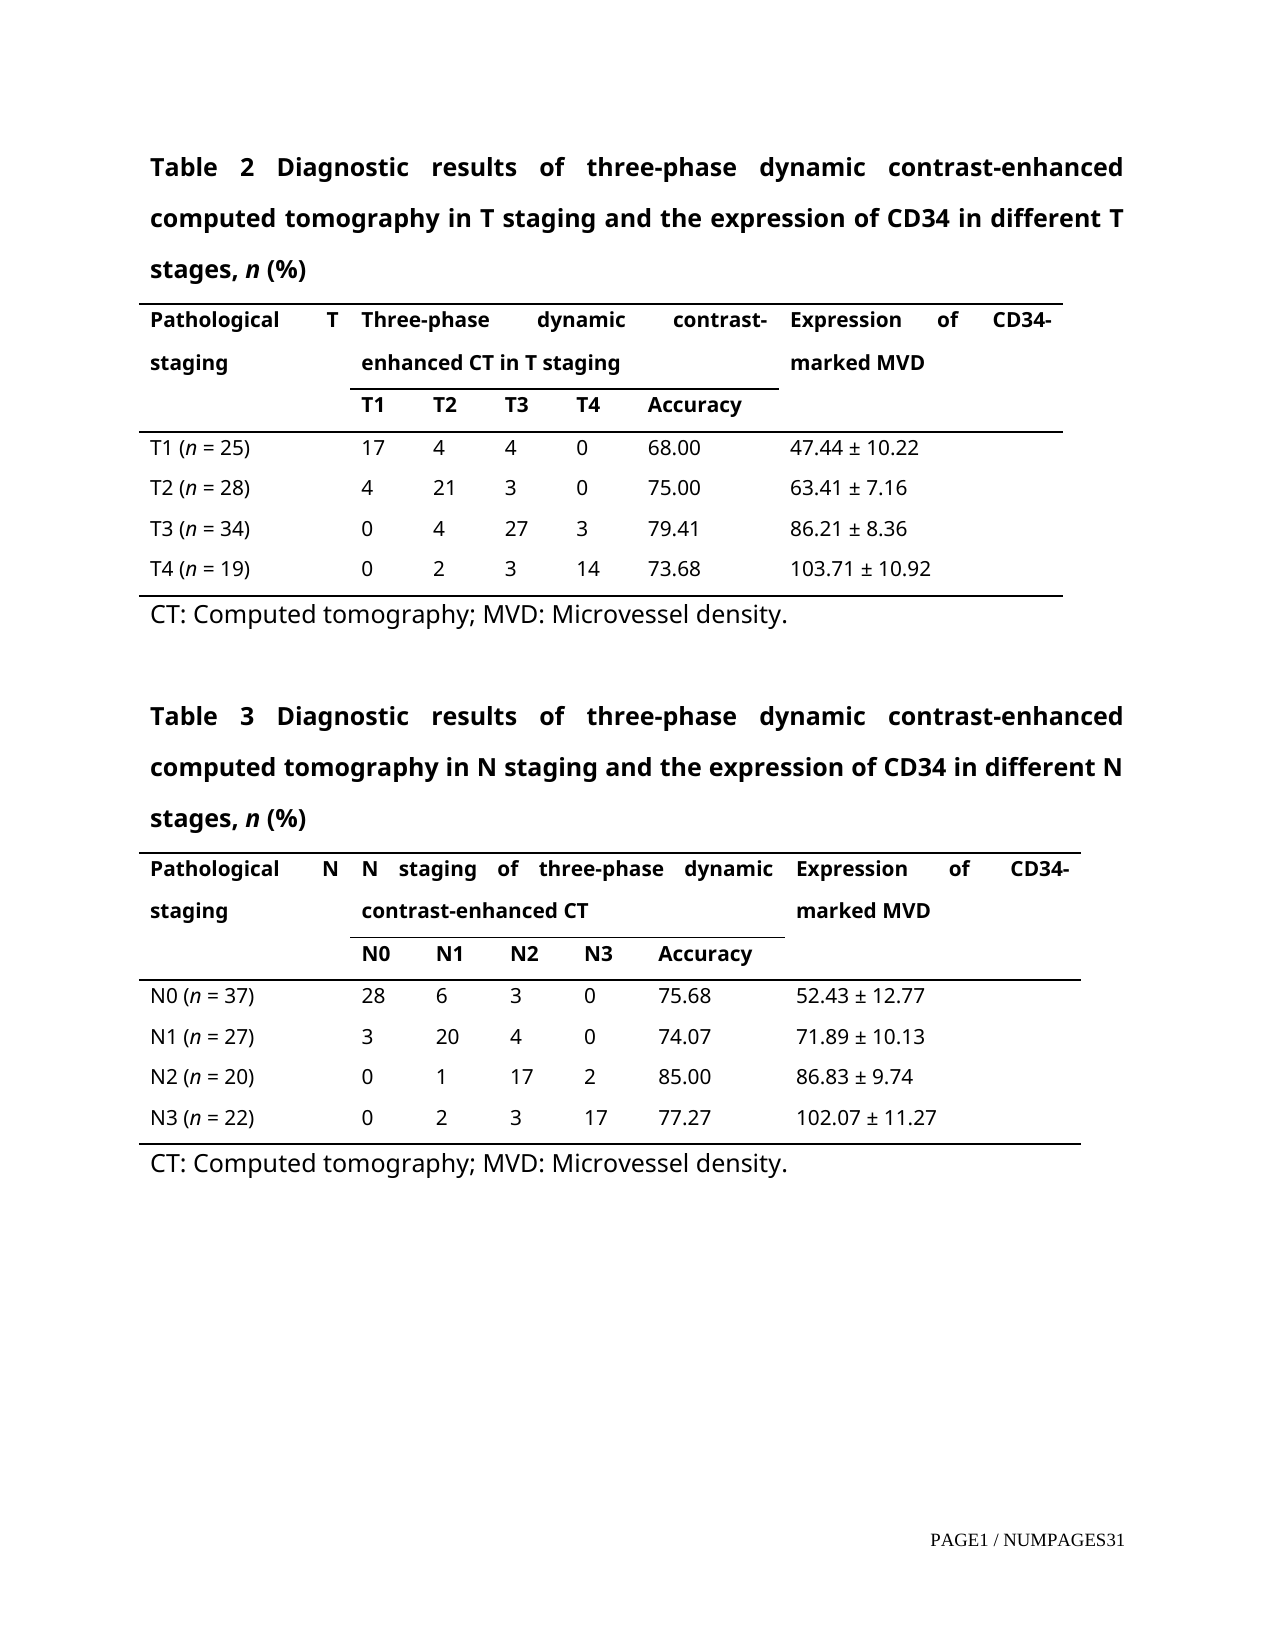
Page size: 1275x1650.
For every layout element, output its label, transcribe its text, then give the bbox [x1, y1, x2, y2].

table_cell 2 [424, 1103, 498, 1143]
table_cell 3 [350, 1022, 424, 1062]
table_cell 71.89 ± 10.13 [785, 1022, 1081, 1062]
table_cell 103.71 ± 10.92 [779, 554, 1063, 594]
table_header Expression of CD34-marked MVD [785, 854, 1081, 979]
text CT: Computed tomography; MVD: Microvessel density. [150, 597, 1125, 631]
table_cell 0 [350, 1062, 424, 1103]
table_cell T3 (n = 34) [139, 514, 350, 554]
table_cell Accuracy [647, 938, 784, 979]
table_cell 14 [565, 554, 636, 594]
table_cell 4 [499, 1022, 573, 1062]
table_cell 2 [422, 554, 493, 594]
table_cell 47.44 ± 10.22 [779, 433, 1063, 473]
table_cell 0 [565, 433, 636, 473]
table_cell 86.21 ± 8.36 [779, 514, 1063, 554]
table_cell 0 [573, 1022, 647, 1062]
table_cell 0 [350, 514, 422, 554]
table_header Three-phase dynamic contrast-enhanced CT in T staging [350, 305, 779, 388]
table_cell 0 [573, 981, 647, 1022]
table_cell 77.27 [647, 1103, 784, 1143]
table_cell N1 (n = 27) [139, 1022, 350, 1062]
table_header Expression of CD34-marked MVD [779, 305, 1063, 431]
table_cell N2 (n = 20) [139, 1062, 350, 1103]
table_cell N1 [424, 938, 498, 979]
table_cell 21 [422, 473, 493, 514]
table_cell N0 (n = 37) [139, 981, 350, 1022]
table_cell 4 [422, 514, 493, 554]
table_cell N3 [573, 938, 647, 979]
text Table 2 Diagnostic results of three-phase dynamic contrast-enhanced computed tomography in T staging and the expression of CD34 in different T stages, n (%) [150, 150, 1125, 286]
table_cell 75.68 [647, 981, 784, 1022]
table_cell 3 [493, 554, 565, 594]
table_cell 0 [565, 473, 636, 514]
table_cell T1 [350, 390, 422, 431]
table_cell 4 [493, 433, 565, 473]
table_cell 63.41 ± 7.16 [779, 473, 1063, 514]
table_cell 102.07 ± 11.27 [785, 1103, 1081, 1143]
table_cell 27 [493, 514, 565, 554]
table_cell 6 [424, 981, 498, 1022]
table_cell 3 [493, 473, 565, 514]
table_cell 2 [573, 1062, 647, 1103]
table_cell 28 [350, 981, 424, 1022]
table_cell 3 [565, 514, 636, 554]
table_cell 73.68 [636, 554, 779, 594]
table_cell 85.00 [647, 1062, 784, 1103]
table_cell Accuracy [636, 390, 779, 431]
text CT: Computed tomography; MVD: Microvessel density. [150, 1145, 1125, 1179]
table_cell T3 [493, 390, 565, 431]
table_cell 52.43 ± 12.77 [785, 981, 1081, 1022]
table_cell 17 [573, 1103, 647, 1143]
table_cell 4 [350, 473, 422, 514]
table_cell T4 (n = 19) [139, 554, 350, 594]
table_cell 17 [499, 1062, 573, 1103]
table_header Pathological N staging [139, 854, 350, 979]
table_cell T2 [422, 390, 493, 431]
table_cell 68.00 [636, 433, 779, 473]
table_cell T2 (n = 28) [139, 473, 350, 514]
table_cell T4 [565, 390, 636, 431]
table_cell N3 (n = 22) [139, 1103, 350, 1143]
table_cell 74.07 [647, 1022, 784, 1062]
table_cell 75.00 [636, 473, 779, 514]
table_cell 86.83 ± 9.74 [785, 1062, 1081, 1103]
table_cell 79.41 [636, 514, 779, 554]
table_cell T1 (n = 25) [139, 433, 350, 473]
text Table 3 Diagnostic results of three-phase dynamic contrast-enhanced computed tomography in N staging and the expression of CD34 in different N stages, n (%) [150, 699, 1125, 835]
table_cell 3 [499, 981, 573, 1022]
table_cell N0 [350, 938, 424, 979]
table_cell 20 [424, 1022, 498, 1062]
table_header Pathological T staging [139, 305, 350, 431]
table_header N staging of three-phase dynamic contrast-enhanced CT [350, 854, 784, 937]
table_cell 4 [422, 433, 493, 473]
table_cell 17 [350, 433, 422, 473]
table_cell 0 [350, 554, 422, 594]
table_cell N2 [499, 938, 573, 979]
table_cell 3 [499, 1103, 573, 1143]
table_cell 0 [350, 1103, 424, 1143]
table_cell 1 [424, 1062, 498, 1103]
